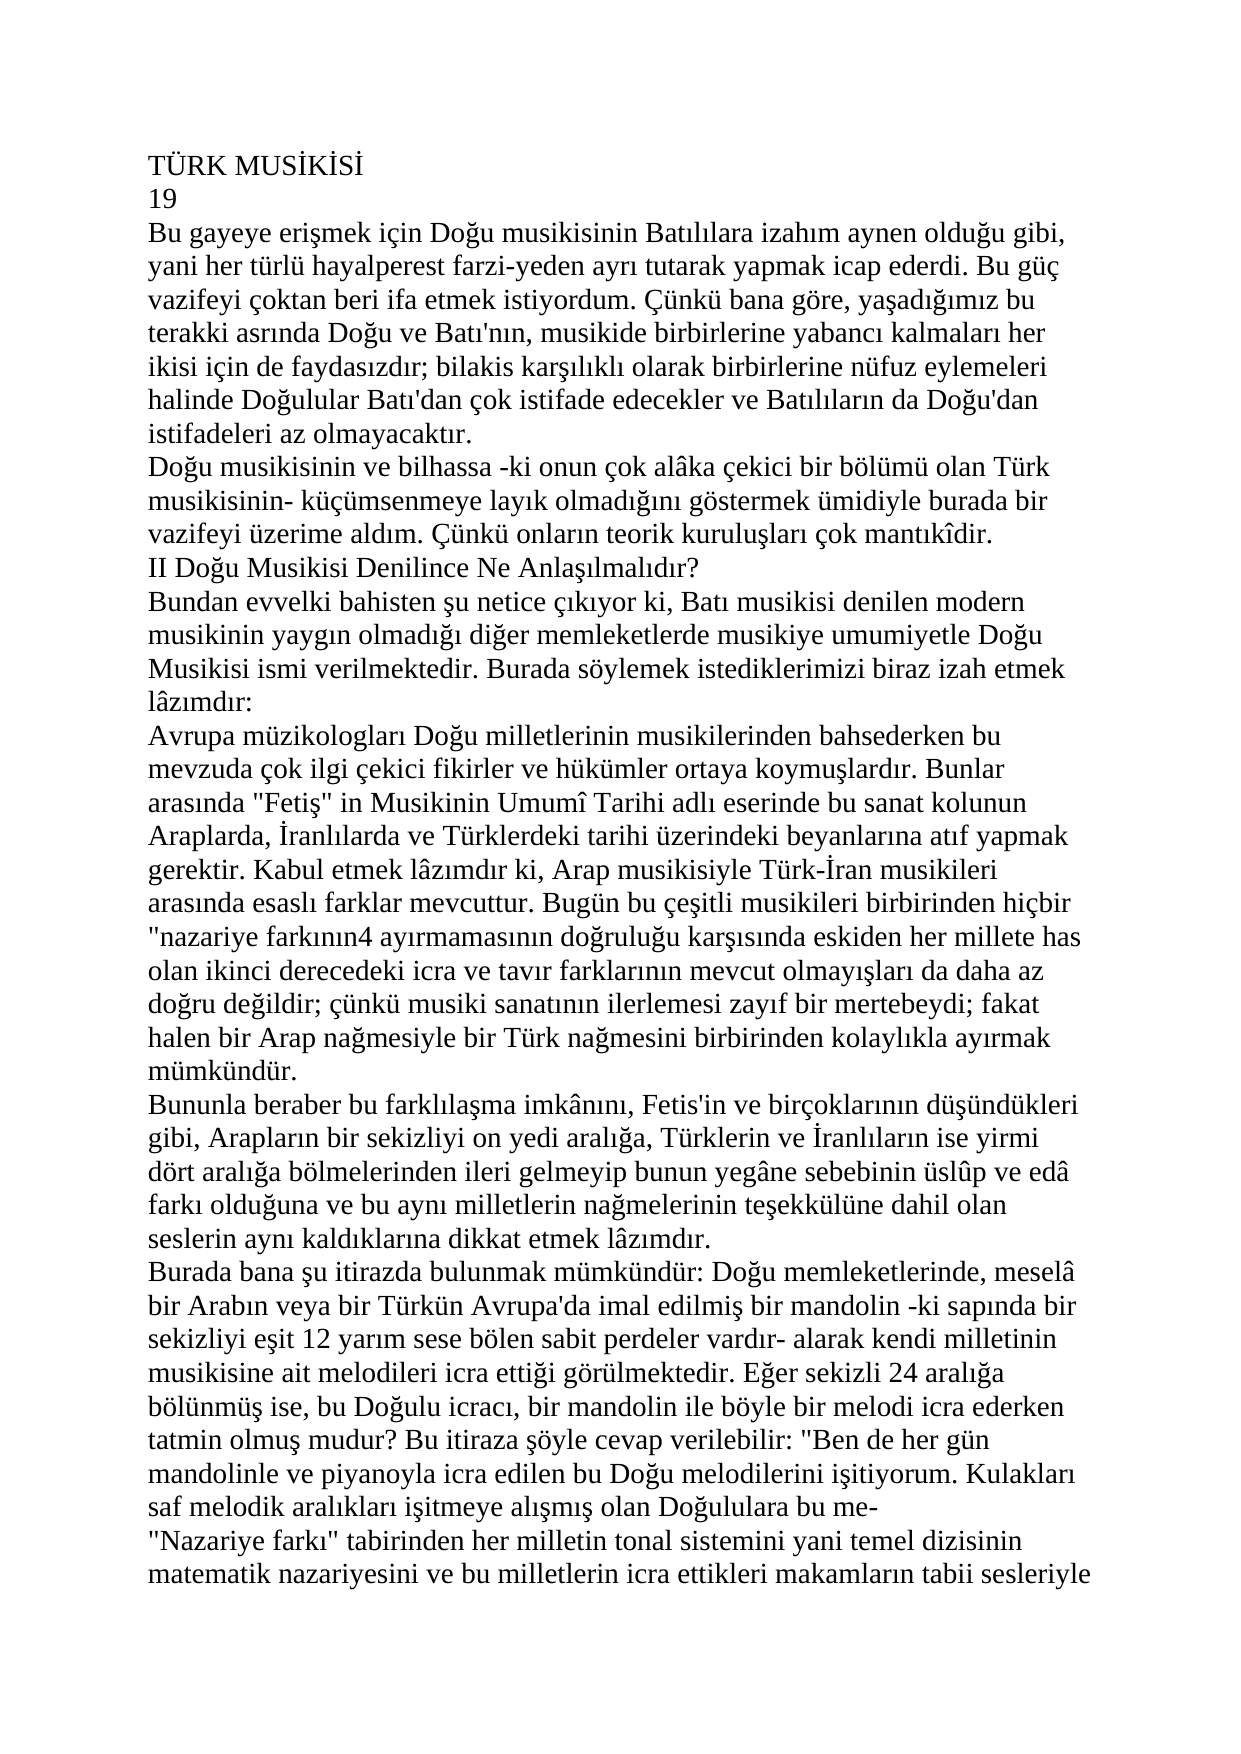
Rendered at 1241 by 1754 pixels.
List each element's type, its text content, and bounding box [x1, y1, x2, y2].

text TÜRK MUSİKİSİ [148, 148, 1093, 181]
text 19 [148, 181, 1093, 215]
text Doğu musikisinin ve bilhassa -ki onun çok alâka çekici bir bölümü olan Türk musikisinin- küçümsenmeye layık olmadığını göstermek ümidiyle burada bir vazifeyi üzerime aldım. Çünkü onların teorik kuruluşları çok mantıkîdir. [148, 449, 1093, 550]
text II Doğu Musikisi Denilince Ne Anlaşılmalıdır? [148, 550, 1093, 584]
text Bundan evvelki bahisten şu netice çıkıyor ki, Batı musikisi denilen modern musikinin yaygın olmadığı diğer memleketlerde musikiye umumiyetle Doğu Musikisi ismi verilmektedir. Burada söylemek istediklerimizi biraz izah etmek lâzımdır: [148, 584, 1093, 718]
text Bununla beraber bu farklılaşma imkânını, Fetis'in ve birçoklarının düşündükleri gibi, Arapların bir sekizliyi on yedi aralığa, Türklerin ve İranlıların ise yirmi dört aralığa bölmelerinden ileri gelmeyip bunun yegâne sebebinin üslûp ve edâ farkı olduğuna ve bu aynı milletlerin nağmelerinin teşekkülüne dahil olan seslerin aynı kaldıklarına dikkat etmek lâzımdır. [148, 1087, 1093, 1254]
text Avrupa müzikologları Doğu milletlerinin musikilerinden bahsederken bu mevzuda çok ilgi çekici fikirler ve hükümler ortaya koymuşlardır. Bunlar arasında "Fetiş" in Musikinin Umumî Tarihi adlı eserinde bu sanat kolunun Araplarda, İranlılarda ve Türklerdeki tarihi üzerindeki beyanlarına atıf yapmak gerektir. Kabul etmek lâzımdır ki, Arap musikisiyle Türk-İran musikileri arasında esaslı farklar mevcuttur. Bugün bu çeşitli musikileri birbirinden hiçbir "nazariye farkının4 ayırmamasının doğruluğu karşısında eskiden her millete has olan ikinci derecedeki icra ve tavır farklarının mevcut olmayışları da daha az doğru değildir; çünkü musiki sanatının ilerlemesi zayıf bir mertebeydi; fakat halen bir Arap nağmesiyle bir Türk nağmesini birbirinden kolaylıkla ayırmak mümkündür. [148, 718, 1093, 1087]
text Bu gayeye erişmek için Doğu musikisinin Batılılara izahım aynen olduğu gibi, yani her türlü hayalperest farzi-yeden ayrı tutarak yapmak icap ederdi. Bu güç vazifeyi çoktan beri ifa etmek istiyordum. Çünkü bana göre, yaşadığımız bu terakki asrında Doğu ve Batı'nın, musikide birbirlerine yabancı kalmaları her ikisi için de faydasızdır; bilakis karşılıklı olarak birbirlerine nüfuz eylemeleri halinde Doğulular Batı'dan çok istifade edecekler ve Batılıların da Doğu'dan istifadeleri az olmayacaktır. [148, 215, 1093, 449]
text Burada bana şu itirazda bulunmak mümkündür: Doğu memleketlerinde, meselâ bir Arabın veya bir Türkün Avrupa'da imal edilmiş bir mandolin -ki sapında bir sekizliyi eşit 12 yarım sese bölen sabit perdeler vardır- alarak kendi milletinin musikisine ait melodileri icra ettiği görülmektedir. Eğer sekizli 24 aralığa bölünmüş ise, bu Doğulu icracı, bir mandolin ile böyle bir melodi icra ederken tatmin olmuş mudur? Bu itiraza şöyle cevap verilebilir: "Ben de her gün mandolinle ve piyanoyla icra edilen bu Doğu melodilerini işitiyorum. Kulakları saf melodik aralıkları işitmeye alışmış olan Doğululara bu me- [148, 1254, 1093, 1523]
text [148, 1523, 1093, 1590]
